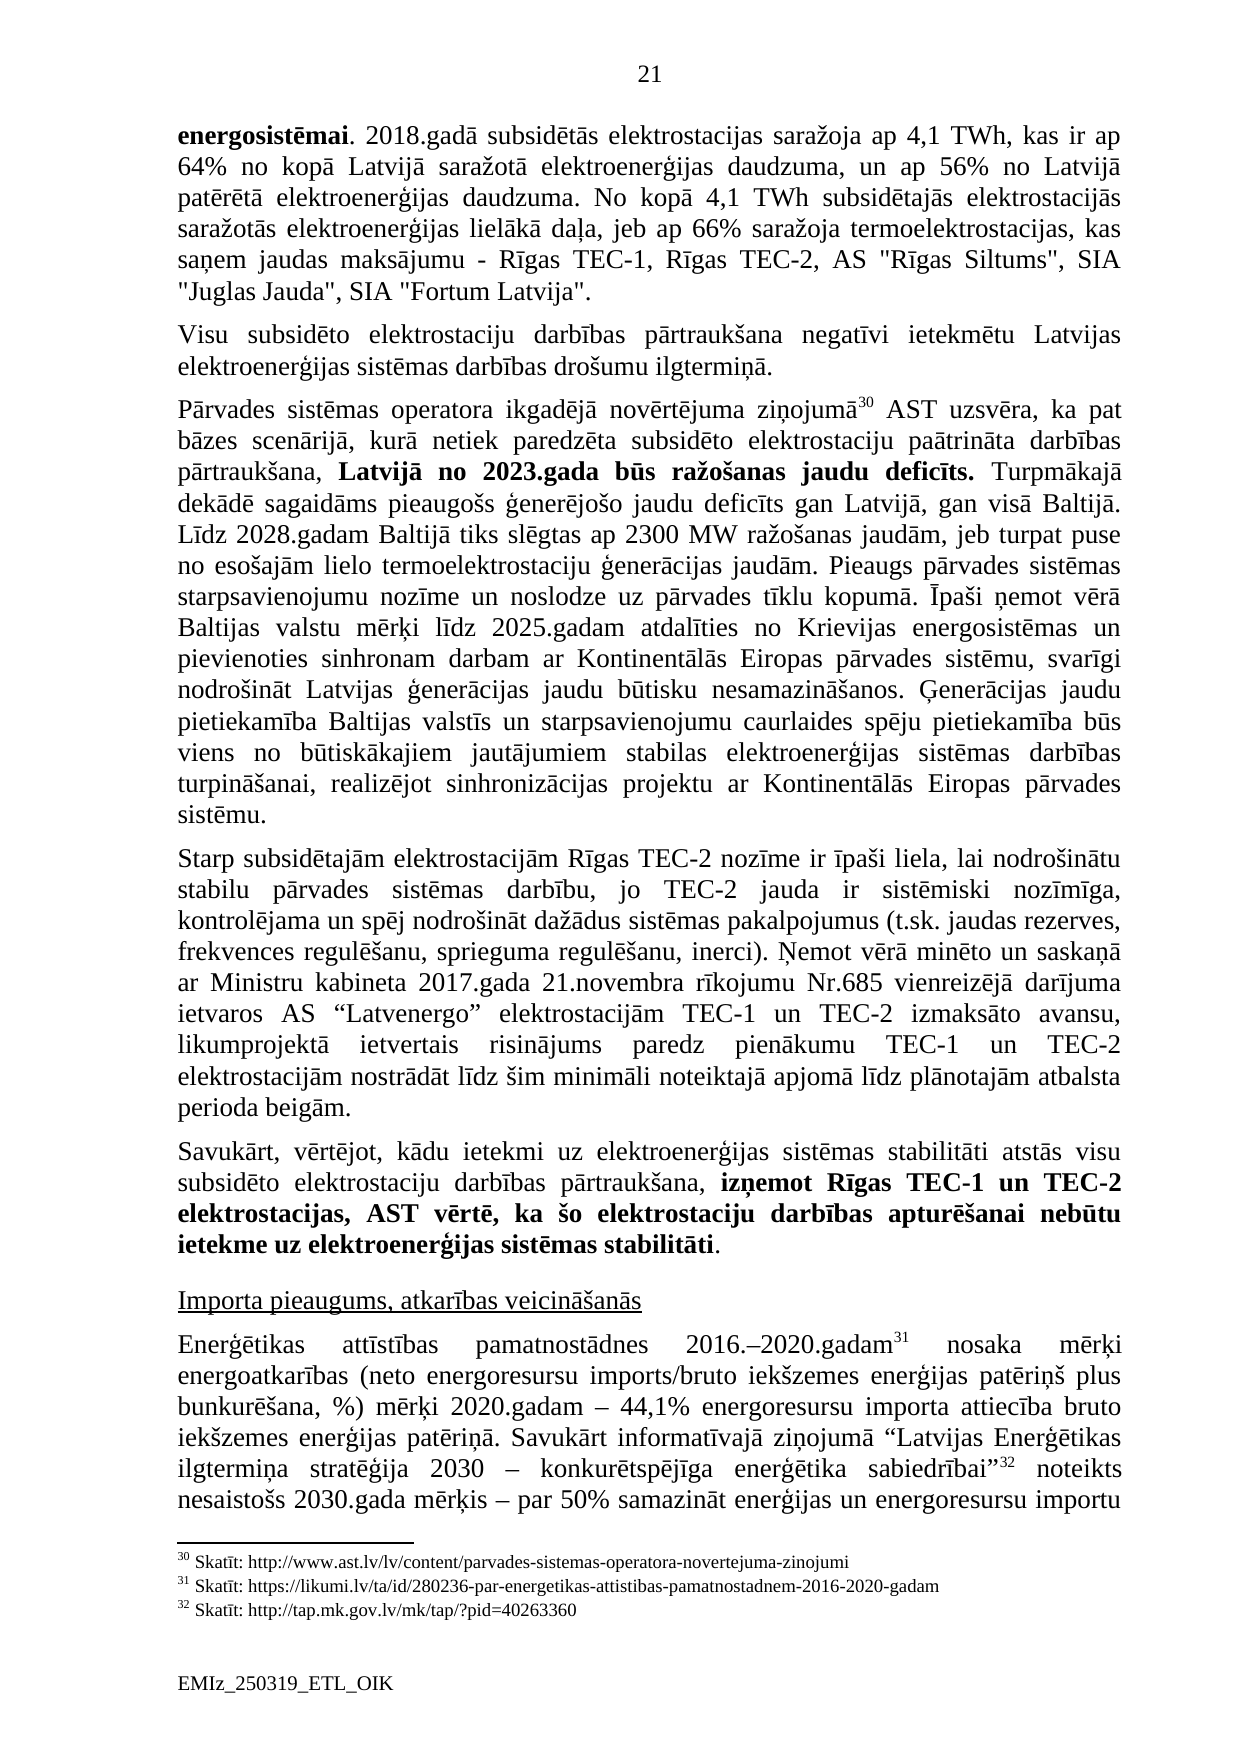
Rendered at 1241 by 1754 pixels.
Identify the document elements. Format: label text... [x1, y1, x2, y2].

text Starp subsidētajām elektrostacijām Rīgas TEC-2 nozīme ir īpaši liela, lai nodrošinātu stabilu pārvades sistēmas darbību, jo TEC-2 jauda ir sistēmiski nozīmīga, kontrolējama un spēj nodrošināt dažādus sistēmas pakalpojumus (t.sk. jaudas rezerves, frekvences regulēšanu, sprieguma regulēšanu, inerci). Ņemot vērā minēto un saskaņā ar Ministru kabineta 2017.gada 21.novembra rīkojumu Nr.685 vienreizējā darījuma ietvaros AS “Latvenergo” elektrostacijām TEC-1 un TEC-2 izmaksāto avansu, likumprojektā ietvertais risinājums paredz pienākumu TEC-1 un TEC-2 elektrostacijām nostrādāt līdz šim minimāli noteiktajā apjomā līdz plānotajām atbalsta perioda beigām. [177, 842, 1122, 1122]
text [177, 1328, 1122, 1515]
text Pārvades sistēmas operatora ikgadējā novērtējuma ziņojumā AST uzsvēra, ka pat bāzes scenārijā, kurā netiek paredzēta subsidēto elektrostaciju paātrināta darbības pārtraukšana, Latvijā no 2023.gada būs ražošanas jaudu deficīts. Turpmākajā dekādē sagaidāms pieaugošs ģenerējošo jaudu deficīts gan Latvijā, gan visā Baltijā. Līdz 2028.gadam Baltijā tiks slēgtas ap 2300 MW ražošanas jaudām, jeb turpat puse no esošajām lielo termoelektrostaciju ģenerācijas jaudām. Pieaugs pārvades sistēmas starpsavienojumu nozīme un noslodze uz pārvades tīklu kopumā. Īpaši ņemot vērā Baltijas valstu mērķi līdz 2025.gadam atdalīties no Krievijas energosistēmas un pievienoties sinhronam darbam ar Kontinentālās Eiropas pārvades sistēmu, svarīgi nodrošināt Latvijas ģenerācijas jaudu būtisku nesamazināšanos. Ģenerācijas jaudu pietiekamība Baltijas valstīs un starpsavienojumu caurlaides spēju pietiekamība būs viens no būtiskākajiem jautājumiem stabilas elektroenerģijas sistēmas darbības turpināšanai, realizējot sinhronizācijas projektu ar Kontinentālās Eiropas pārvades sistēmu. [177, 393, 1122, 829]
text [177, 119, 1122, 306]
text Visu subsidēto elektrostaciju darbības pārtraukšana negatīvi ietekmētu Latvijas elektroenerģijas sistēmas darbības drošumu ilgtermiņā. [177, 318, 1122, 381]
text Importa pieaugums, atkarības veicināšanās [177, 1284, 1122, 1315]
text Savukārt, vērtējot, kādu ietekmi uz elektroenerģijas sistēmas stabilitāti atstās visu subsidēto elektrostaciju darbības pārtraukšana, izņemot Rīgas TEC-1 un TEC-2 elektrostacijas, AST vērtē, ka šo elektrostaciju darbības apturēšanai nebūtu ietekme uz elektroenerģijas sistēmas stabilitāti. [177, 1134, 1122, 1259]
